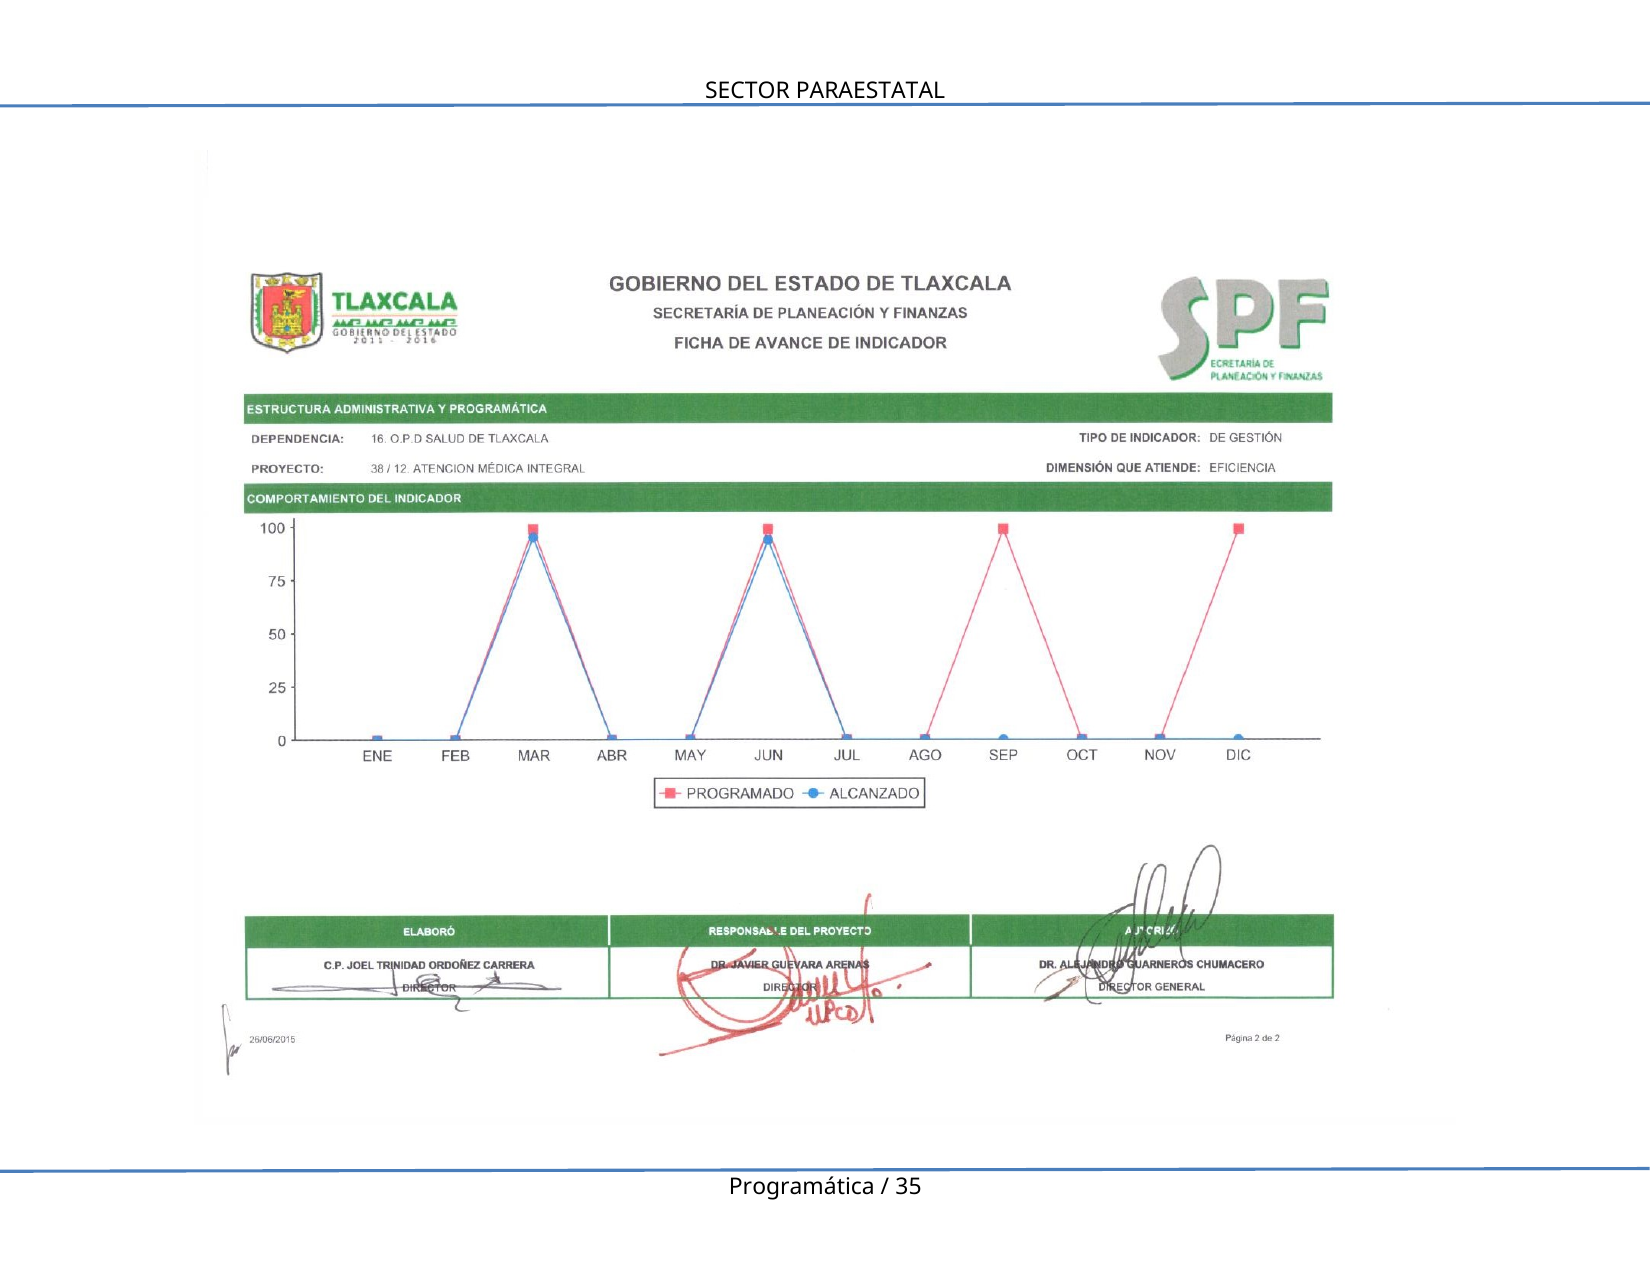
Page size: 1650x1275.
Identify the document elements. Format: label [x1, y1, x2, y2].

picture [194, 150, 1456, 1125]
